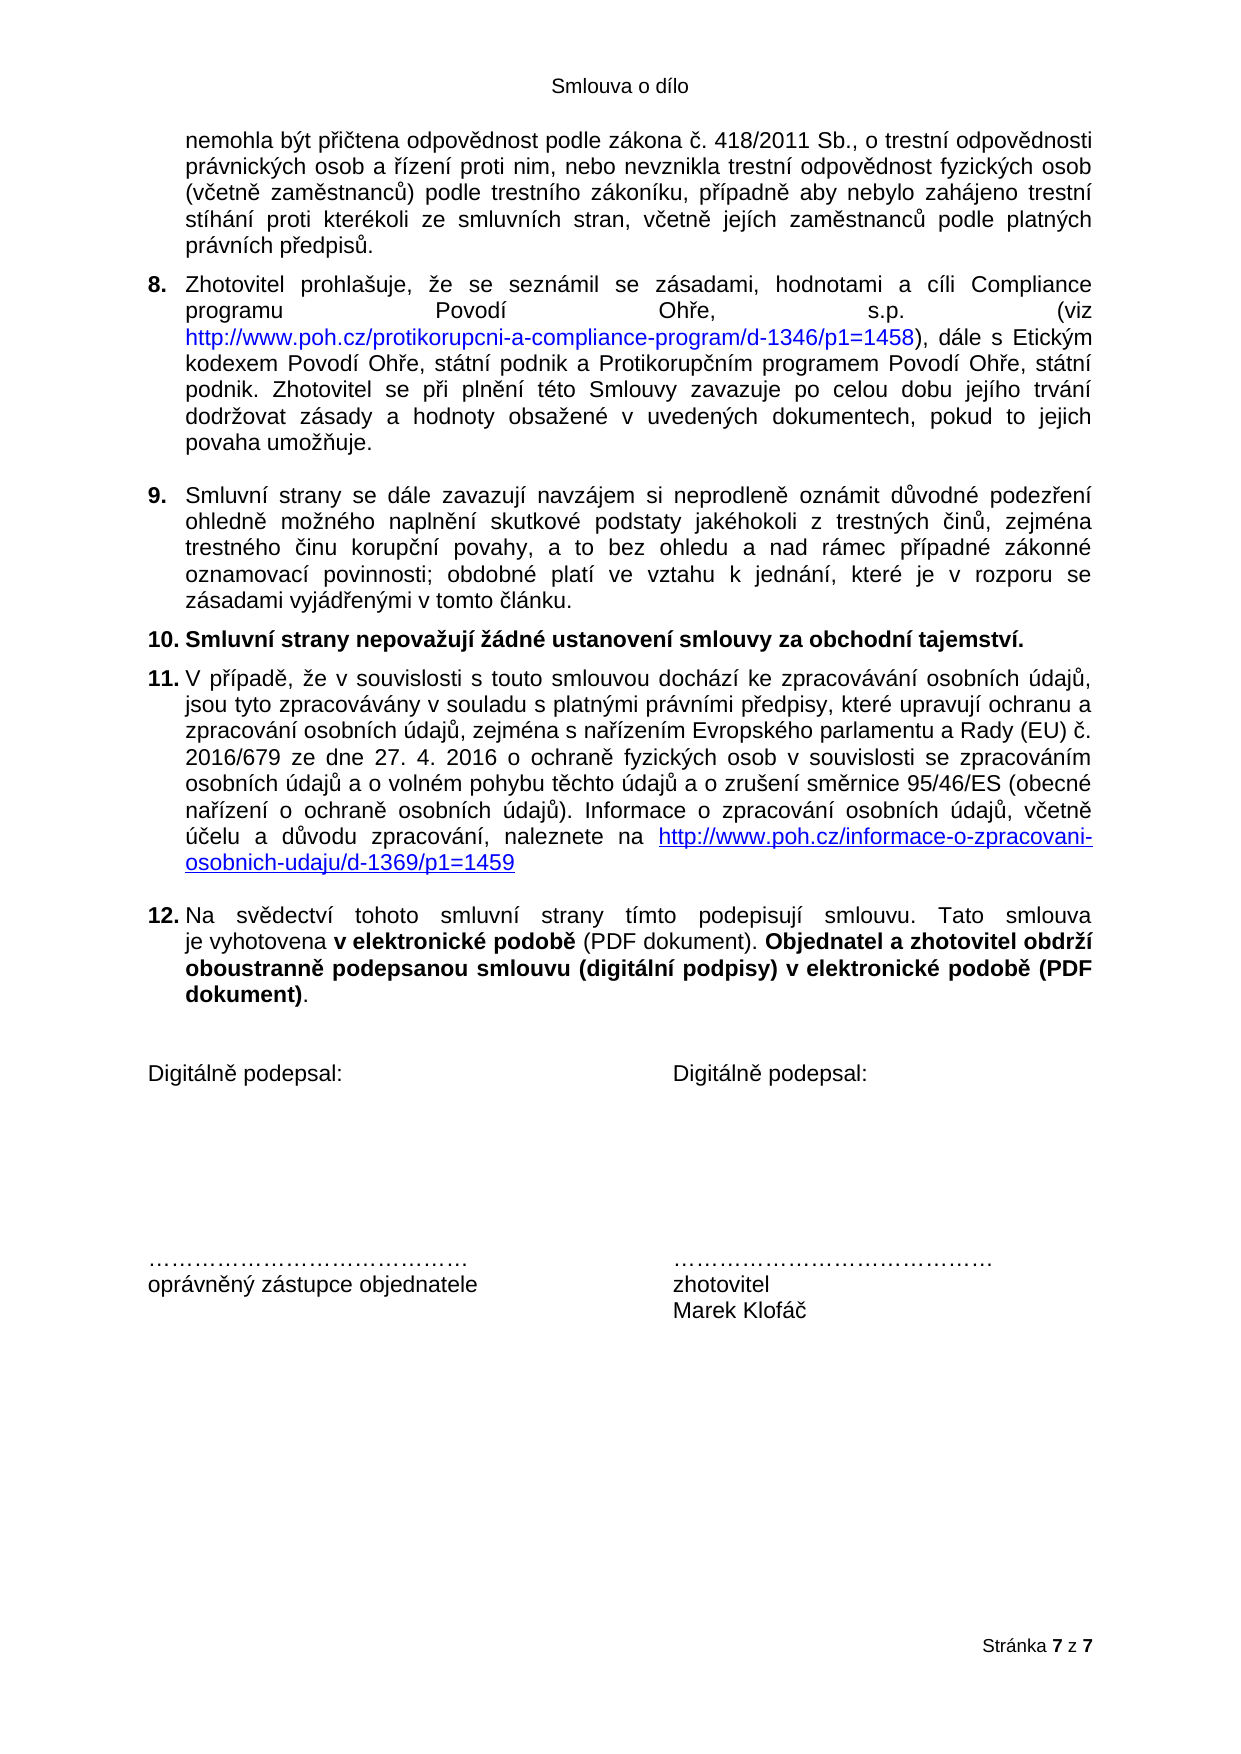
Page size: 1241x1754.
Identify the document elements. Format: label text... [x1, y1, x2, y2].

text oprávněný zástupce objednatele zhotovitel [148, 1271, 1092, 1297]
text Digitálně podepsal: Digitálně podepsal: [148, 1060, 1092, 1086]
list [148, 127, 1092, 258]
list V případě, že v souvislosti s touto smlouvou dochází ke zpracovávání osobních údajů, jsou tyto zpracovávány v souladu s platnými právními předpisy, které upravují ochranu a zpracování osobních údajů, zejména s nařízením Evropského parlamentu a Rady (EU) č. 2016/679 ze dne 27. 4. 2016 o ochraně fyzických osob v souvislosti se zpracováním osobních údajů a o volném pohybu těchto údajů a o zrušení směrnice 95/46/ES (obecné nařízení o ochraně osobních údajů). Informace o zpracování osobních údajů, včetně účelu a důvodu zpracování, naleznete na http://www.poh.cz/informace-o-zpracovani-osobnich-udaju/d-1369/p1=1459 [148, 665, 1092, 876]
list Na svědectví tohoto smluvní strany tímto podepisují smlouvu. Tato smlouva je vyhotovena v elektronické podobě (PDF dokument). Objednatel a zhotovitel obdrží oboustranně podepsanou smlouvu (digitální podpisy) v elektronické podobě (PDF dokument). [148, 902, 1092, 1007]
list Smluvní strany se dále zavazují navzájem si neprodleně oznámit důvodné podezření ohledně možného naplnění skutkové podstaty jakéhokoli z trestných činů, zejména trestného činu korupční povahy, a to bez ohledu a nad rámec případné zákonné oznamovací povinnosti; obdobné platí ve vztahu k jednání, které je v rozporu se zásadami vyjádřenými v tomto článku. [148, 482, 1092, 613]
list Zhotovitel prohlašuje, že se seznámil se zásadami, hodnotami a cíli Compliance programu Povodí Ohře, s.p. (viz http://www.poh.cz/protikorupcni-a-compliance-program/d-1346/p1=1458), dále s Etickým kodexem Povodí Ohře, státní podnik a Protikorupčním programem Povodí Ohře, státní podnik. Zhotovitel se při plnění této Smlouvy zavazuje po celou dobu jejího trvání dodržovat zásady a hodnoty obsažené v uvedených dokumentech, pokud to jejich povaha umožňuje. [148, 271, 1092, 455]
text Marek Klofáč [148, 1297, 1092, 1324]
text …………………………………… …………………………………… [148, 1244, 1092, 1271]
list Smluvní strany nepovažují žádné ustanovení smlouvy za obchodní tajemství. [148, 626, 1092, 652]
